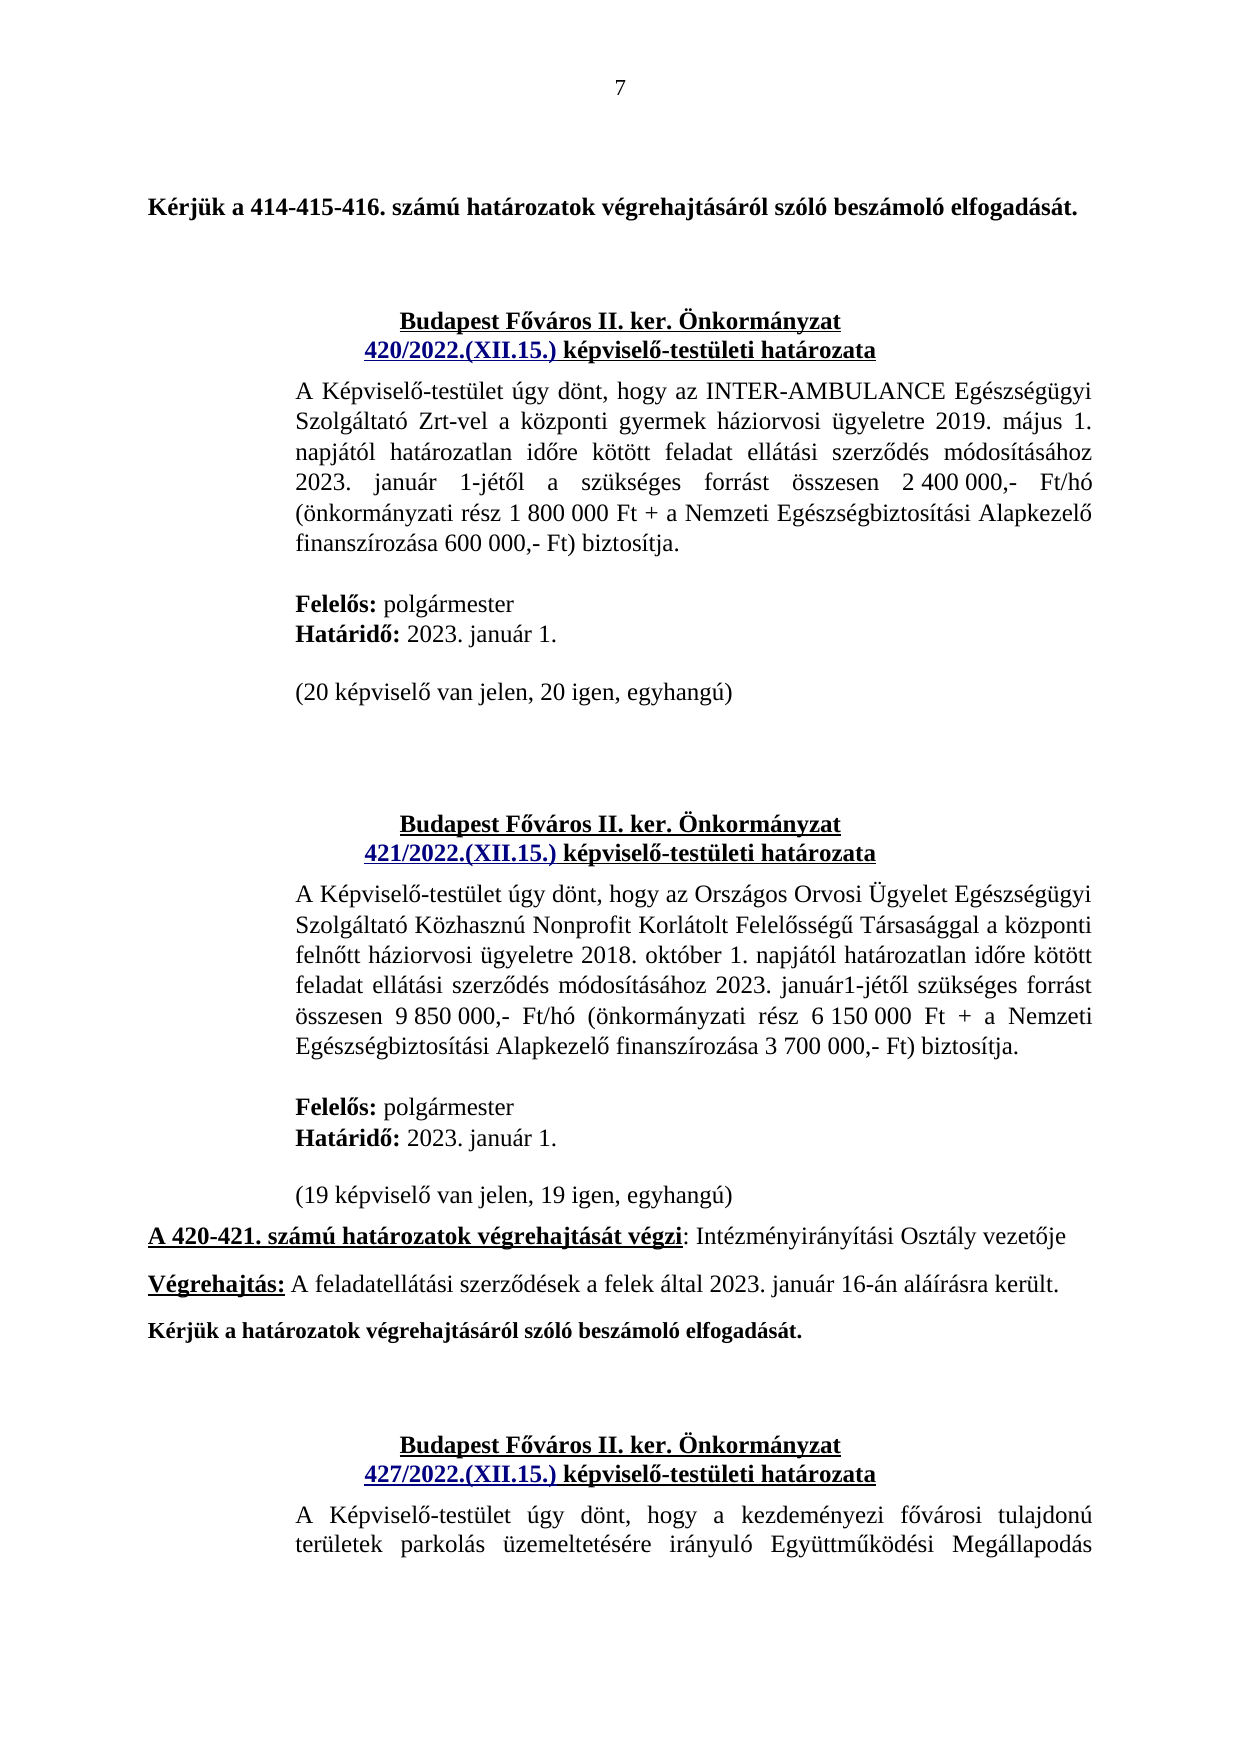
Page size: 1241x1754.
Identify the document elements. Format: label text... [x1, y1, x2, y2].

text A Képviselő-testület úgy dönt, hogy az Országos Orvosi Ügyelet Egészségügyi Szolgáltató Közhasznú Nonprofit Korlátolt Felelősségű Társasággal a központi felnőtt háziorvosi ügyeletre 2018. október 1. napjától határozatlan időre kötött feladat ellátási szerződés módosításához 2023. január1-jétől szükséges forrást összesen 9 850 000,- Ft/hó (önkormányzati rész 6 150 000 Ft + a Nemzeti Egészségbiztosítási Alapkezelő finanszírozása 3 700 000,- Ft) biztosítja. [295, 879, 1093, 1060]
text Kérjük a 414-415-416. számú határozatok végrehajtásáról szóló beszámoló elfogadását. [148, 192, 1093, 221]
text Felelős: polgármester [223, 1092, 1093, 1121]
text Határidő: 2023. január 1. [223, 1123, 1093, 1151]
text Végrehajtás: A feladatellátási szerződések a felek által 2023. január 16-án aláírásra került. [148, 1269, 1093, 1298]
text A 420-421. számú határozatok végrehajtását végzi: Intézményirányítási Osztály vezetője [148, 1221, 1093, 1250]
text Kérjük a határozatok végrehajtásáról szóló beszámoló elfogadását. [148, 1317, 1093, 1343]
text (20 képviselő van jelen, 20 igen, egyhangú) [266, 677, 1093, 706]
text Budapest Főváros II. ker. Önkormányzat 421/2022.(XII.15.) képviselő-testületi határozata [148, 809, 1093, 867]
text Felelős: polgármester [223, 589, 1093, 618]
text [295, 1500, 1093, 1558]
text (19 képviselő van jelen, 19 igen, egyhangú) [266, 1180, 1093, 1209]
text Határidő: 2023. január 1. [223, 619, 1093, 648]
text Budapest Főváros II. ker. Önkormányzat 420/2022.(XII.15.) képviselő-testületi határozata [148, 306, 1093, 363]
text A Képviselő-testület úgy dönt, hogy az INTER-AMBULANCE Egészségügyi Szolgáltató Zrt-vel a központi gyermek háziorvosi ügyeletre 2019. május 1. napjától határozatlan időre kötött feladat ellátási szerződés módosításához 2023. január 1-jétől a szükséges forrást összesen 2 400 000,- Ft/hó (önkormányzati rész 1 800 000 Ft + a Nemzeti Egészségbiztosítási Alapkezelő finanszírozása 600 000,- Ft) biztosítja. [295, 376, 1093, 557]
text Budapest Főváros II. ker. Önkormányzat 427/2022.(XII.15.) képviselő-testületi határozata [148, 1430, 1093, 1488]
